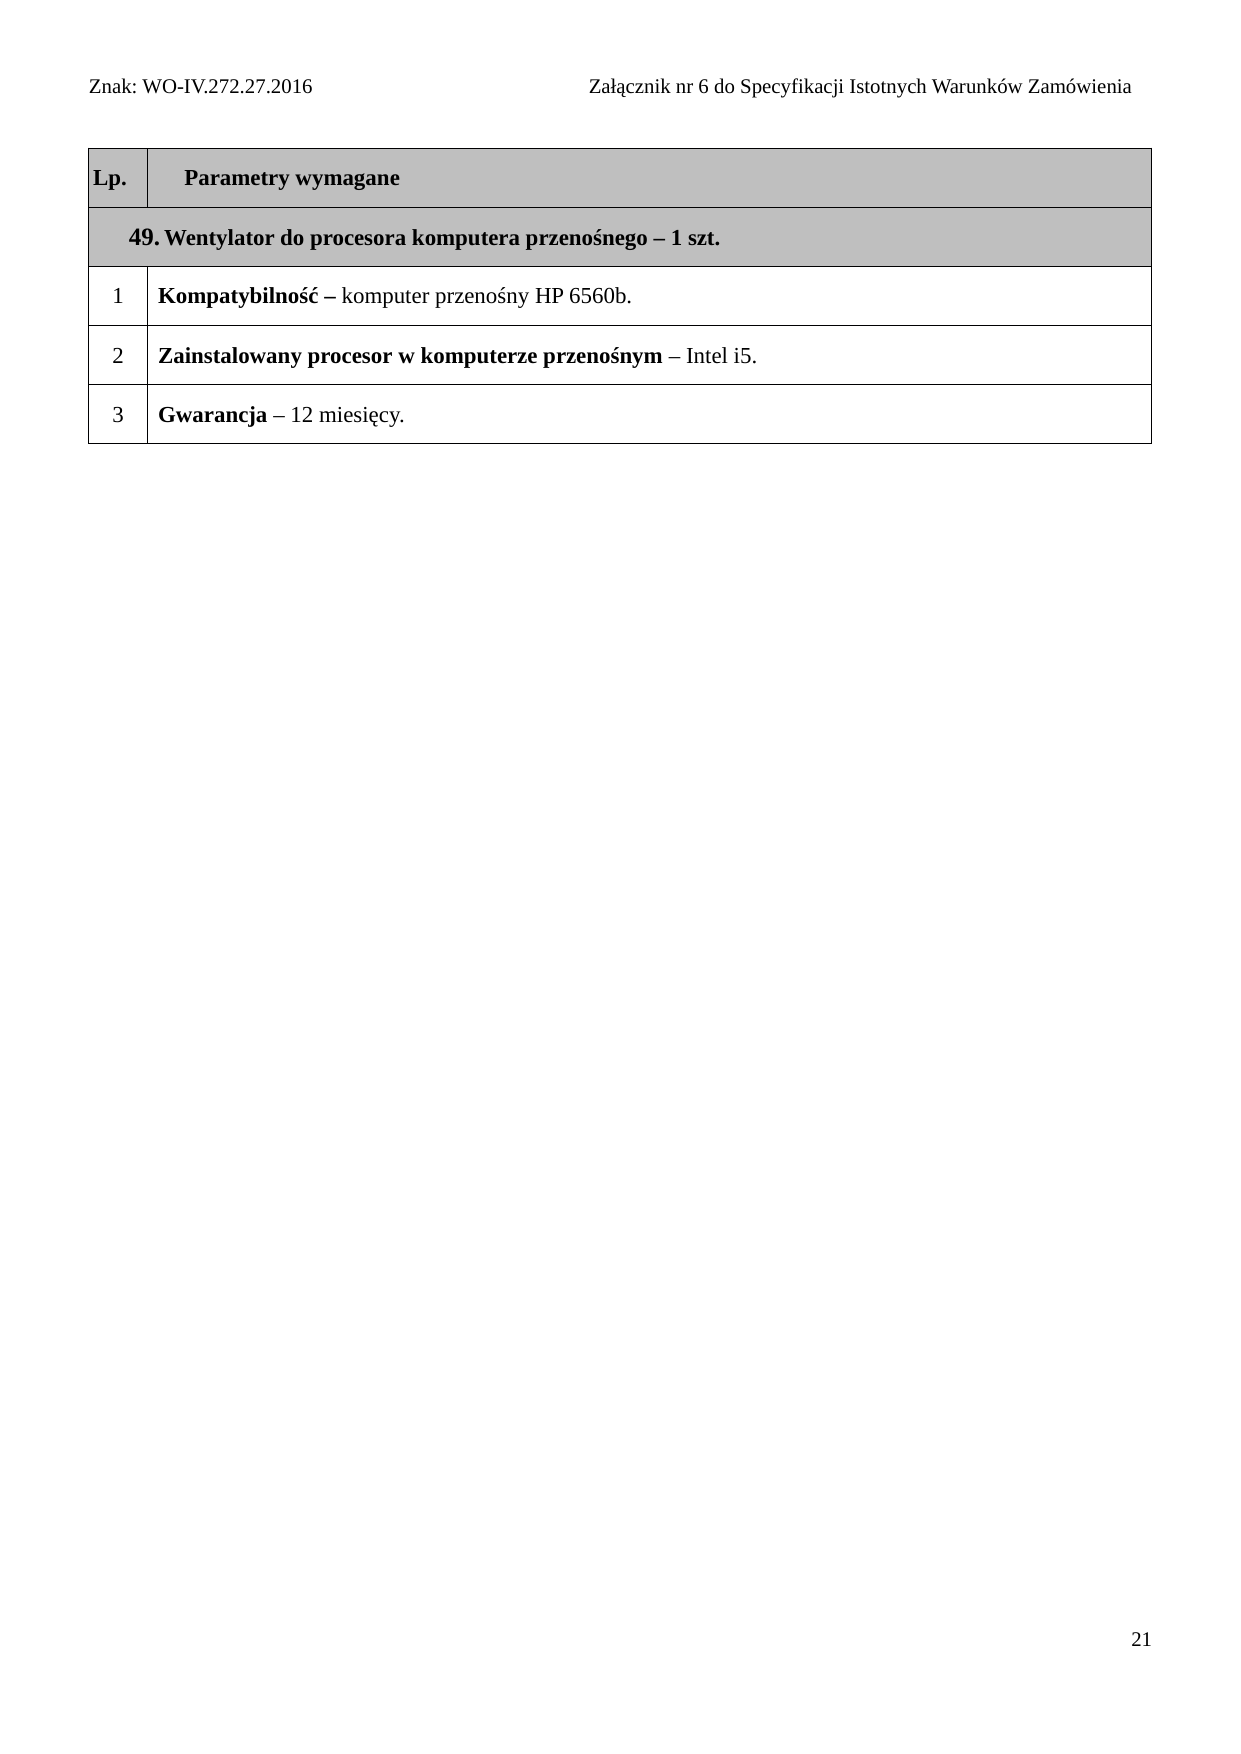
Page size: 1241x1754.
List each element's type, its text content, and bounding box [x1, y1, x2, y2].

table_header Lp. [89, 149, 147, 207]
table_cell Wentylator do procesora komputera przenośnego – 1 szt. [89, 208, 1151, 266]
table_cell Zainstalowany procesor w komputerze przenośnym – Intel i5. [148, 326, 1151, 384]
table_cell Kompatybilność – komputer przenośny HP 6560b. [148, 267, 1151, 325]
table_cell Gwarancja – 12 miesięcy. [148, 385, 1151, 443]
table_cell 2 [89, 326, 147, 384]
table_header Parametry wymagane [148, 149, 1151, 207]
table_cell 3 [89, 385, 147, 443]
table_cell 1 [89, 267, 147, 325]
